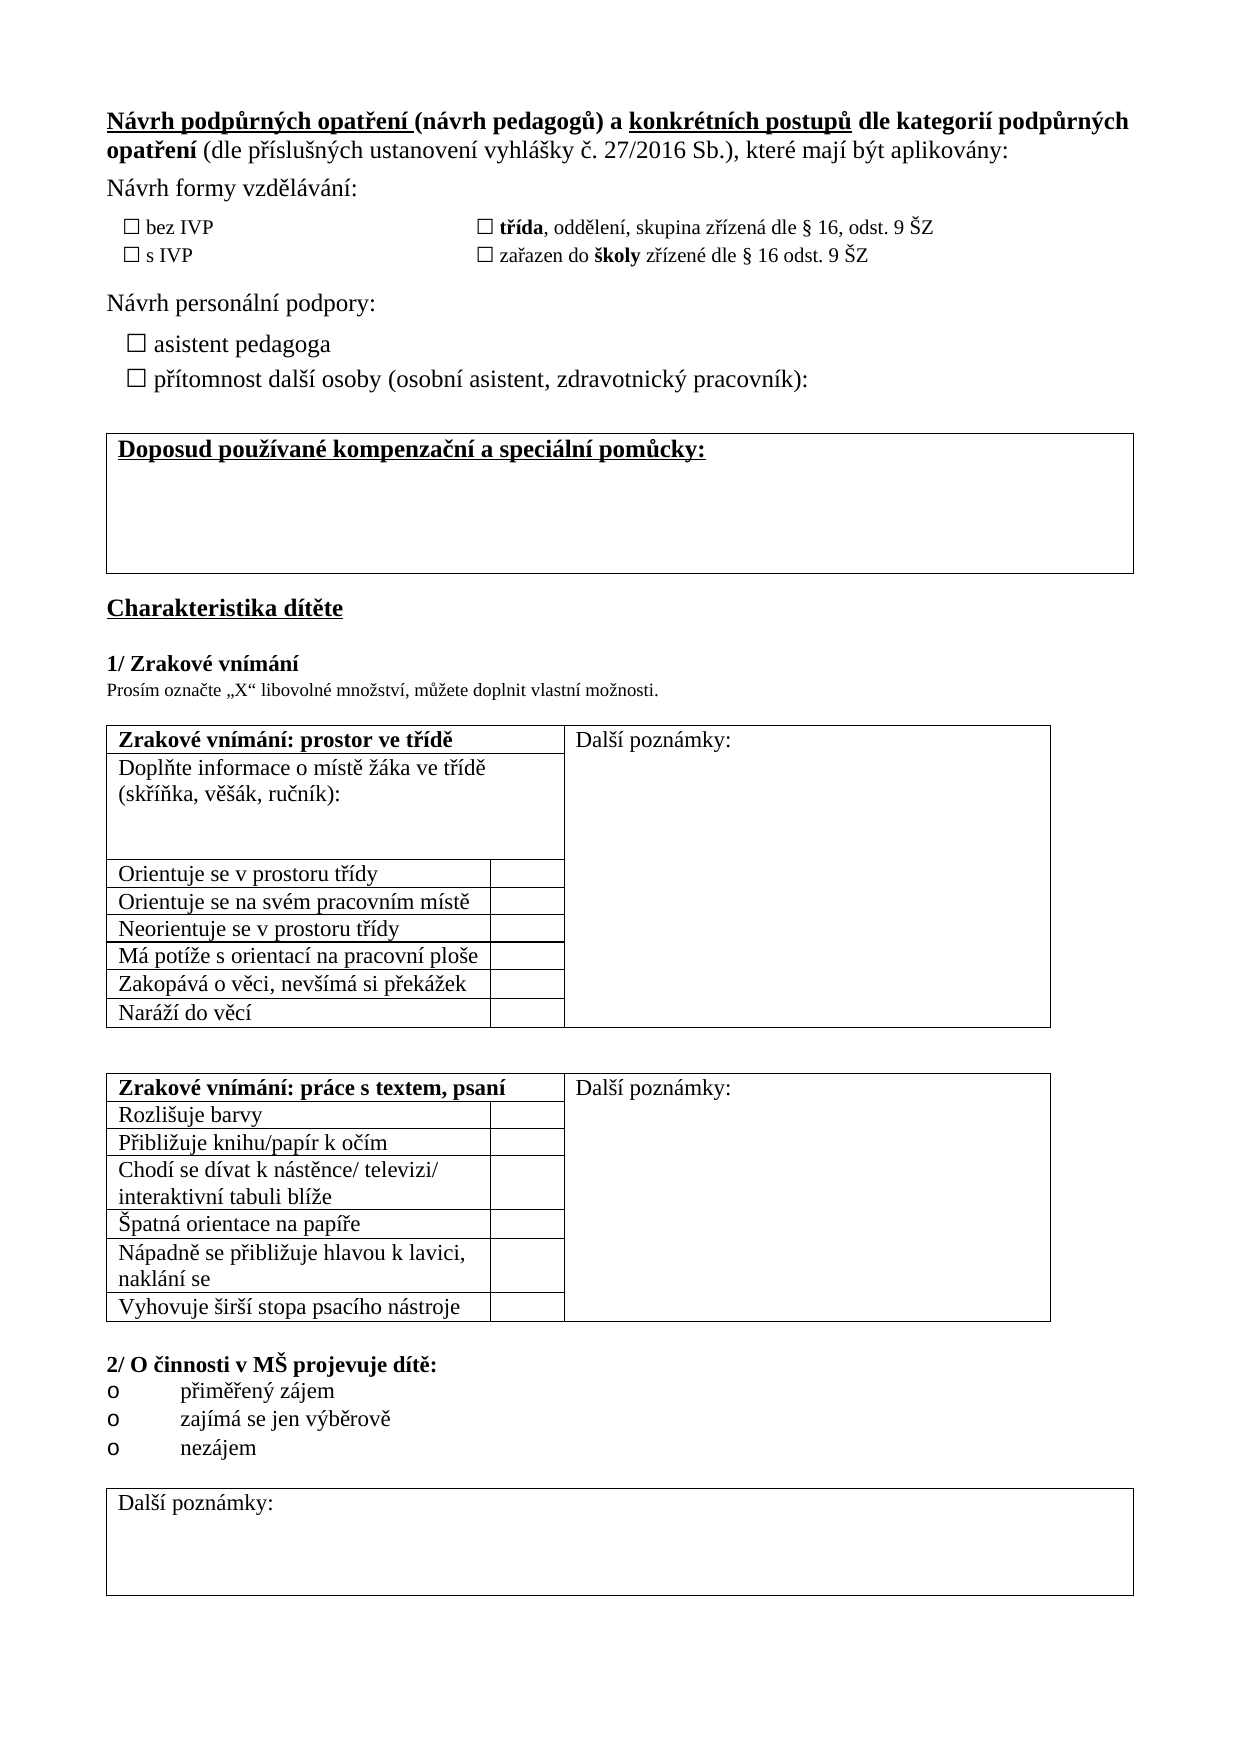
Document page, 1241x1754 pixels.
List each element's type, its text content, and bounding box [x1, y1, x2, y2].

table_cell Orientuje se na svém pracovním místě [107, 888, 490, 914]
table_cell [491, 1210, 564, 1238]
text Návrh podpůrných opatření (návrh pedagogů) a konkrétních postupů dle kategorií podpůrných opatření (dle příslušných ustanovení vyhlášky č. 27/2016 Sb.), které mají být aplikovány: [106, 106, 1134, 164]
table_header Zrakové vnímání: prostor ve třídě [107, 726, 564, 753]
table_header Doposud používané kompenzační a speciální pomůcky: [107, 434, 1133, 573]
table_cell Doplňte informace o místě žáka ve třídě (skříňka, věšák, ručník): [107, 754, 564, 859]
table_cell [491, 888, 564, 914]
table_cell [491, 1239, 564, 1292]
table_cell [491, 943, 564, 969]
table_cell Špatná orientace na papíře [107, 1210, 490, 1238]
table_cell [491, 915, 564, 941]
table_cell Neorientuje se v prostoru třídy [107, 915, 490, 941]
table_header Další poznámky: [565, 726, 1050, 1027]
table_cell [491, 999, 564, 1027]
table_header Další poznámky: [107, 1489, 1133, 1594]
table_cell [491, 1293, 564, 1321]
table_cell [491, 1156, 564, 1209]
text s IVP zařazen do školy zřízené dle § 16 odst. 9 ŠZ [106, 240, 1134, 269]
table_cell [491, 1129, 564, 1155]
text bez IVP třída, oddělení, skupina zřízená dle § 16, odst. 9 ŠZ [106, 212, 1134, 240]
text Návrh formy vzdělávání: [106, 173, 1134, 202]
text asistent pedagoga [106, 326, 1134, 360]
table_cell [491, 860, 564, 887]
table_cell Chodí se dívat k nástěnce/ televizi/ interaktivní tabuli blíže [107, 1156, 490, 1209]
table_cell [491, 970, 564, 998]
table_cell Vyhovuje širší stopa psacího nástroje [107, 1293, 490, 1321]
table_cell Má potíže s orientací na pracovní ploše [107, 943, 490, 969]
table_cell Nápadně se přibližuje hlavou k lavici, naklání se [107, 1239, 490, 1292]
list nezájem [106, 1433, 1134, 1462]
text 1/ Zrakové vnímání [106, 651, 1134, 677]
table_cell Rozlišuje barvy [107, 1102, 490, 1128]
text Charakteristika dítěte [106, 593, 1134, 622]
table_cell Zakopává o věci, nevšímá si překážek [107, 970, 490, 998]
table_cell [491, 1102, 564, 1128]
list zajímá se jen výběrově [106, 1405, 1134, 1433]
text 2/ O činnosti v MŠ projevuje dítě: [106, 1351, 1134, 1377]
text přítomnost další osoby (osobní asistent, zdravotnický pracovník): [106, 360, 1134, 394]
table_cell Orientuje se v prostoru třídy [107, 860, 490, 887]
table_header Zrakové vnímání: práce s textem, psaní [107, 1074, 564, 1101]
table_cell Přibližuje knihu/papír k očím [107, 1129, 490, 1155]
table_cell Naráží do věcí [107, 999, 490, 1027]
table_header Další poznámky: [565, 1074, 1050, 1321]
text Návrh personální podpory: [106, 288, 1134, 317]
text Prosím označte „X“ libovolné množství, můžete doplnit vlastní možnosti. [106, 679, 1134, 701]
list přiměřený zájem [106, 1377, 1134, 1405]
